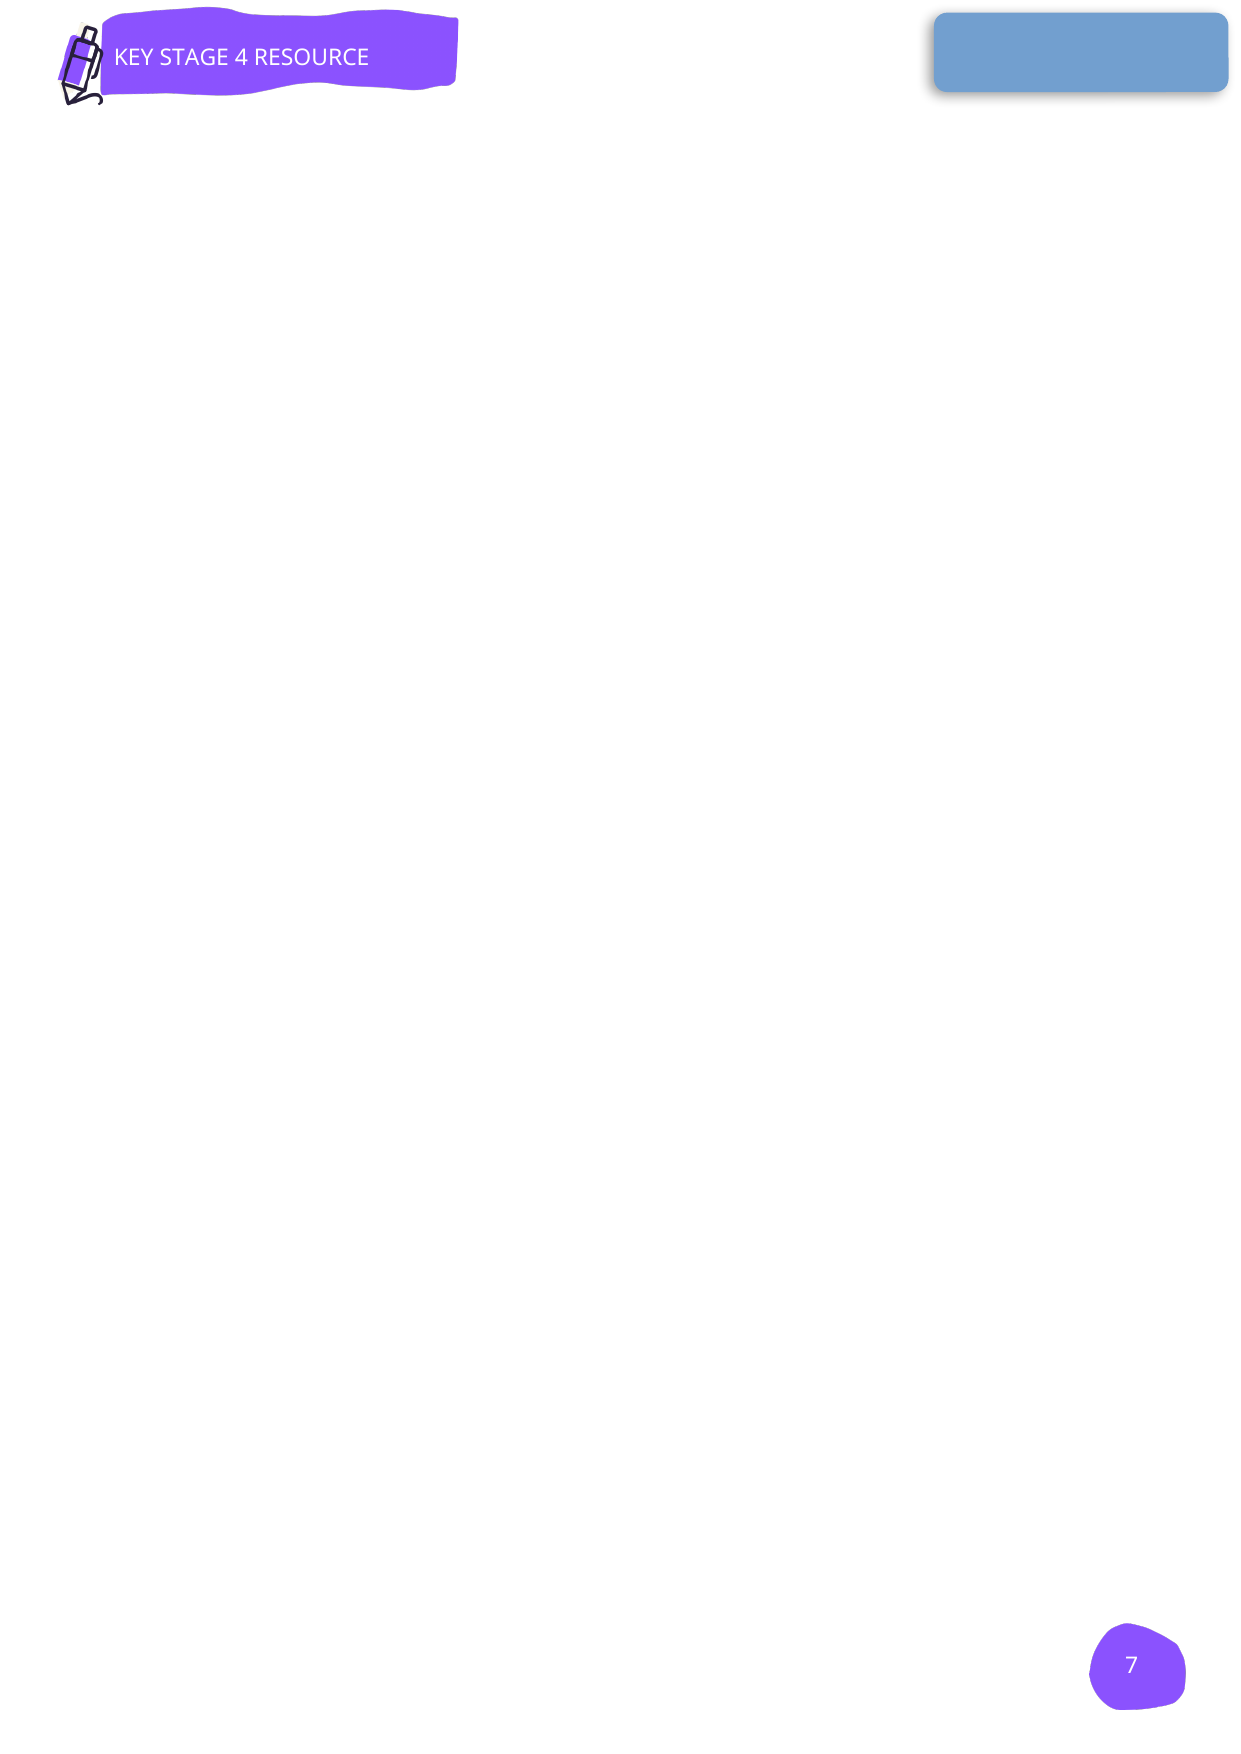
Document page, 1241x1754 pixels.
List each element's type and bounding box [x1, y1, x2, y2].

picture [1089, 1623, 1186, 1710]
picture [52, 0, 458, 113]
